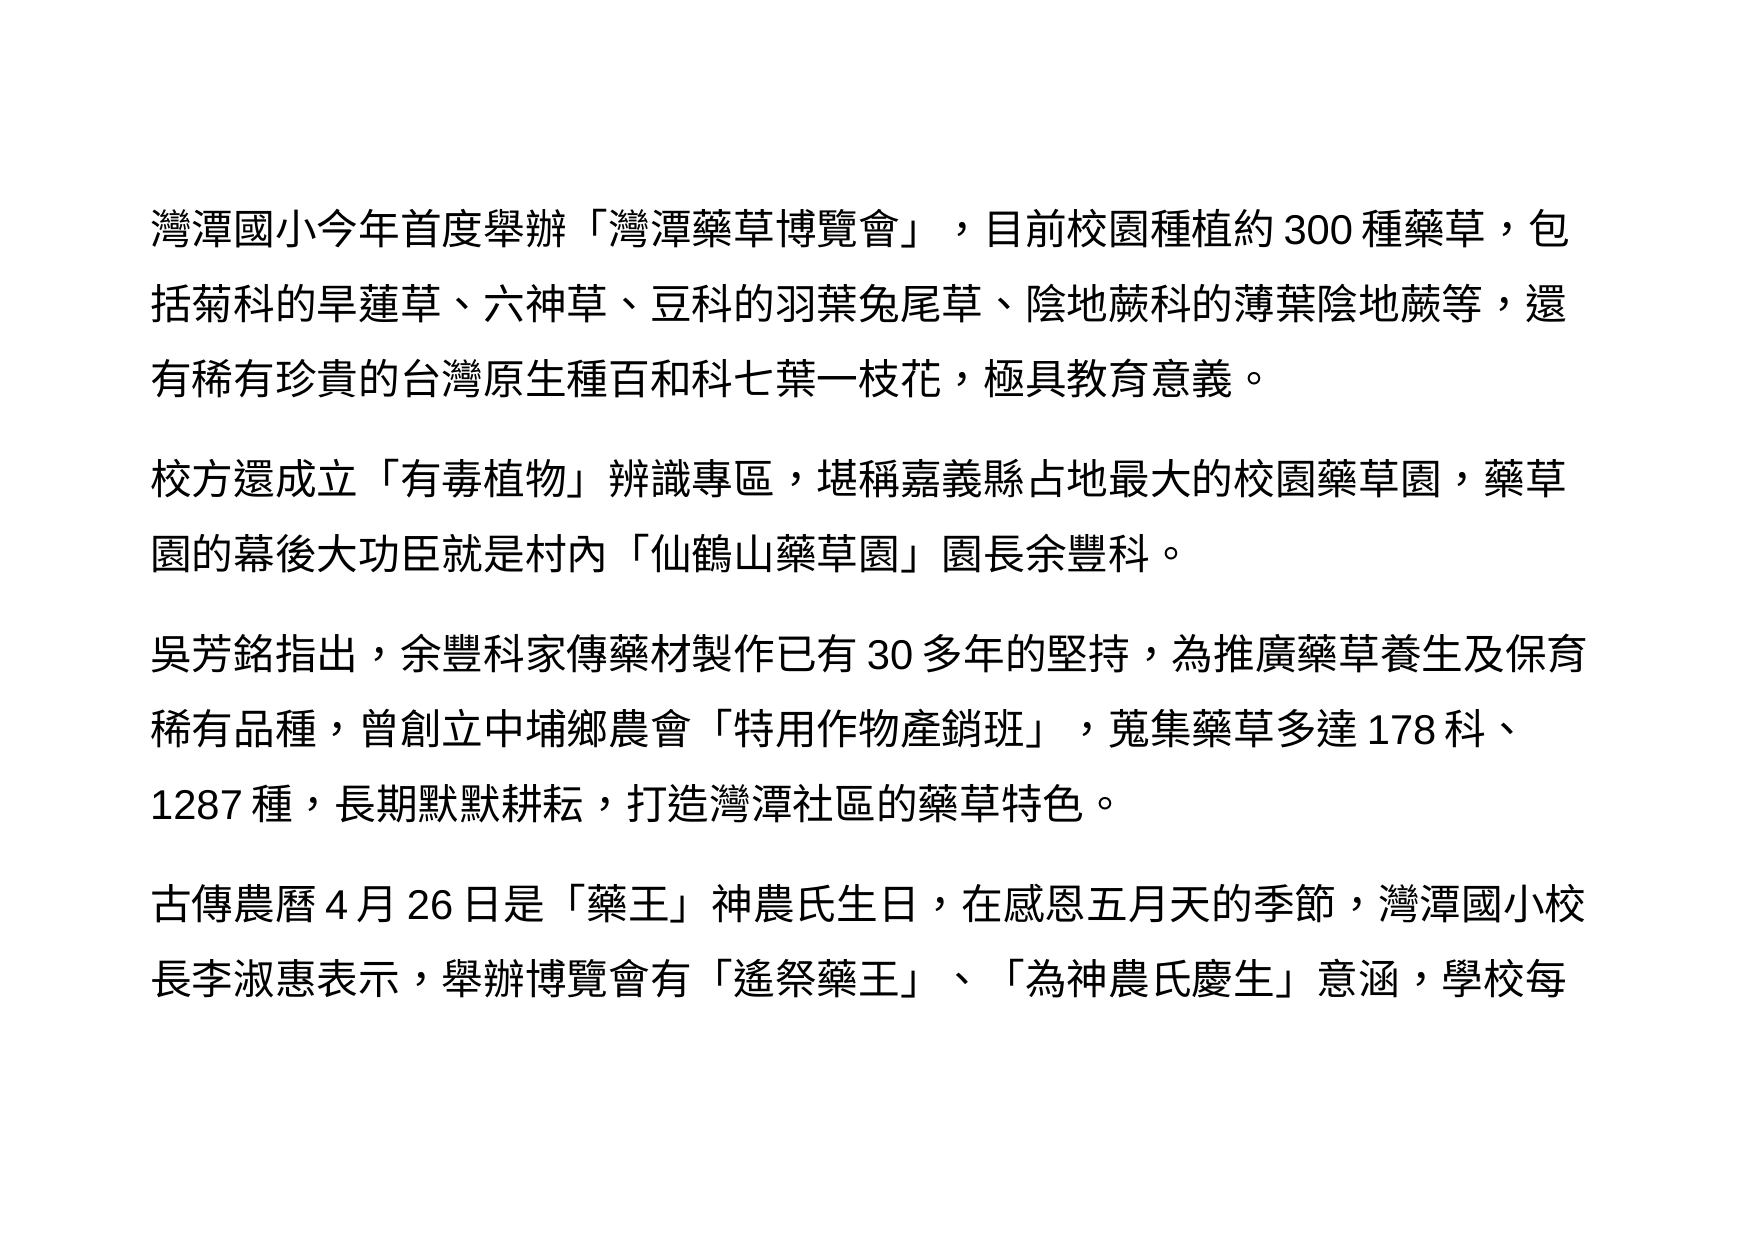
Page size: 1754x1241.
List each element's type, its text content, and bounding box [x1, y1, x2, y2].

text 校方還成立「有毒植物」辨識專區，堪稱嘉義縣占地最大的校園藥草園，藥草園的幕後大功臣就是村內「仙鶴山藥草園」園長余豐科。 [150, 439, 1604, 589]
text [150, 864, 1604, 1014]
text 灣潭國小今年首度舉辦「灣潭藥草博覽會」，目前校園種植約300種藥草，包括菊科的旱蓮草、六神草、豆科的羽葉兔尾草、陰地蕨科的薄葉陰地蕨等，還有稀有珍貴的台灣原生種百和科七葉一枝花，極具教育意義。 [150, 189, 1604, 414]
text 吳芳銘指出，余豐科家傳藥材製作已有30多年的堅持，為推廣藥草養生及保育稀有品種，曾創立中埔鄉農會「特用作物產銷班」，蒐集藥草多達178科、1287種，長期默默耕耘，打造灣潭社區的藥草特色。 [150, 614, 1604, 839]
